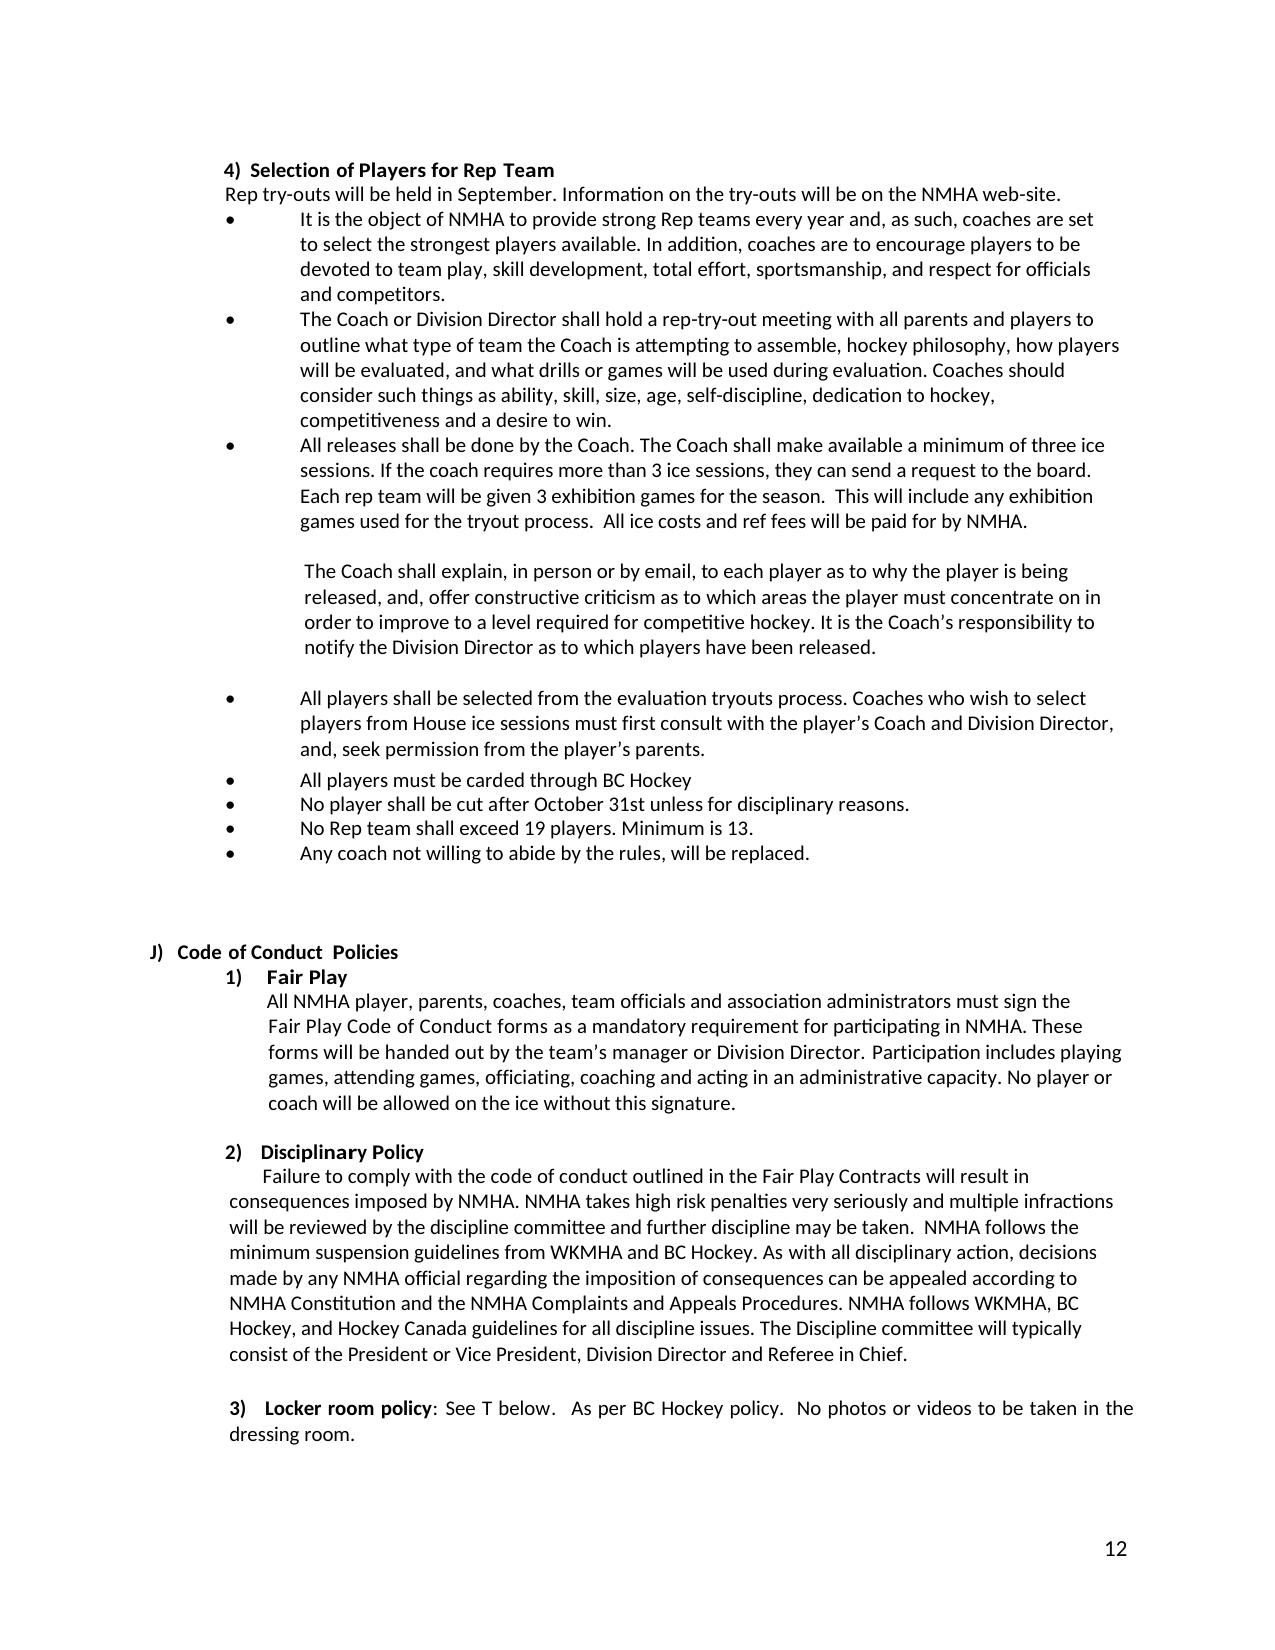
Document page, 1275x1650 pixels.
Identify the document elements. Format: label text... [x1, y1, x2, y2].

text • No Rep team shall exceed 19 players. Minimum is 13. [225, 816, 1137, 840]
text Fair Play Code of Conduct forms as a mandatory requirement for participating in NMHA. These forms will be handed out by the team’s manager or Division Director. Participation includes playing games, attending games, officiating, coaching and acting in an administrative capacity. No player or coach will be allowed on the ice without this signature. [268, 1013, 1137, 1115]
text 3) Locker room policy: See T below. As per BC Hockey policy. No photos or videos to be taken in the dressing room. [229, 1396, 1135, 1446]
text 1) Fair Play [225, 964, 1137, 990]
text Failure to comply with the code of conduct outlined in the Fair Play Contracts will result in [262, 1165, 1137, 1188]
text J) Code of Conduct Policies [150, 939, 1137, 964]
text 4) Selection of Players for Rep Team [224, 157, 1137, 182]
text • It is the object of NMHA to provide strong Rep teams every year and, as such, coaches are set to select the strongest players available. In addition, coaches are to encourage players to be devoted to team play, skill development, total effort, sportsmanship, and respect for officials and competitors. [225, 206, 1113, 307]
text • Any coach not willing to abide by the rules, will be replaced. [225, 840, 1137, 865]
text • All releases shall be done by the Coach. The Coach shall make available a minimum of three ice sessions. If the coach requires more than 3 ice sessions, they can send a request to the board. Each rep team will be given 3 exhibition games for the season. This will include any exhibition games used for the tryout process. All ice costs and ref fees will be paid for by NMHA. [225, 433, 1113, 533]
text All NMHA player, parents, coaches, team officials and association administrators must sign the [91, 990, 1137, 1013]
list The Coach shall explain, in person or by email, to each player as to why the player is being released, and, offer constructive criticism as to which areas the player must concentrate on in order to improve to a level required for competitive hockey. It is the Coach’s responsibility to notify the Division Director as to which players have been released. [304, 559, 1113, 660]
text 2) Disciplinary Policy [225, 1139, 1137, 1165]
text • No player shall be cut after October 31st unless for disciplinary reasons. [225, 792, 1137, 816]
text • All players shall be selected from the evaluation tryouts process. Coaches who wish to select players from House ice sessions must first consult with the player’s Coach and Division Director, and, seek permission from the player’s parents. [225, 685, 1119, 761]
text • The Coach or Division Director shall hold a rep-try-out meeting with all parents and players to outline what type of team the Coach is attempting to assemble, hockey philosophy, how players will be evaluated, and what drills or games will be used during evaluation. Coaches should consider such things as ability, skill, size, age, self-discipline, dedication to hockey, competitiveness and a desire to win. [225, 307, 1120, 433]
text Rep try-outs will be held in September. Information on the try-outs will be on the NMHA web-site. [225, 182, 1137, 206]
text • All players must be carded through BC Hockey [225, 768, 1137, 792]
text consequences imposed by NMHA. NMHA takes high risk penalties very seriously and multiple infractions will be reviewed by the discipline committee and further discipline may be taken. NMHA follows the minimum suspension guidelines from WKMHA and BC Hockey. As with all disciplinary action, decisions made by any NMHA official regarding the imposition of consequences can be appealed according to NMHA Constitution and the NMHA Complaints and Appeals Procedures. NMHA follows WKMHA, BC Hockey, and Hockey Canada guidelines for all discipline issues. The Discipline committee will typically consist of the President or Vice President, Division Director and Referee in Chief. [229, 1188, 1135, 1366]
